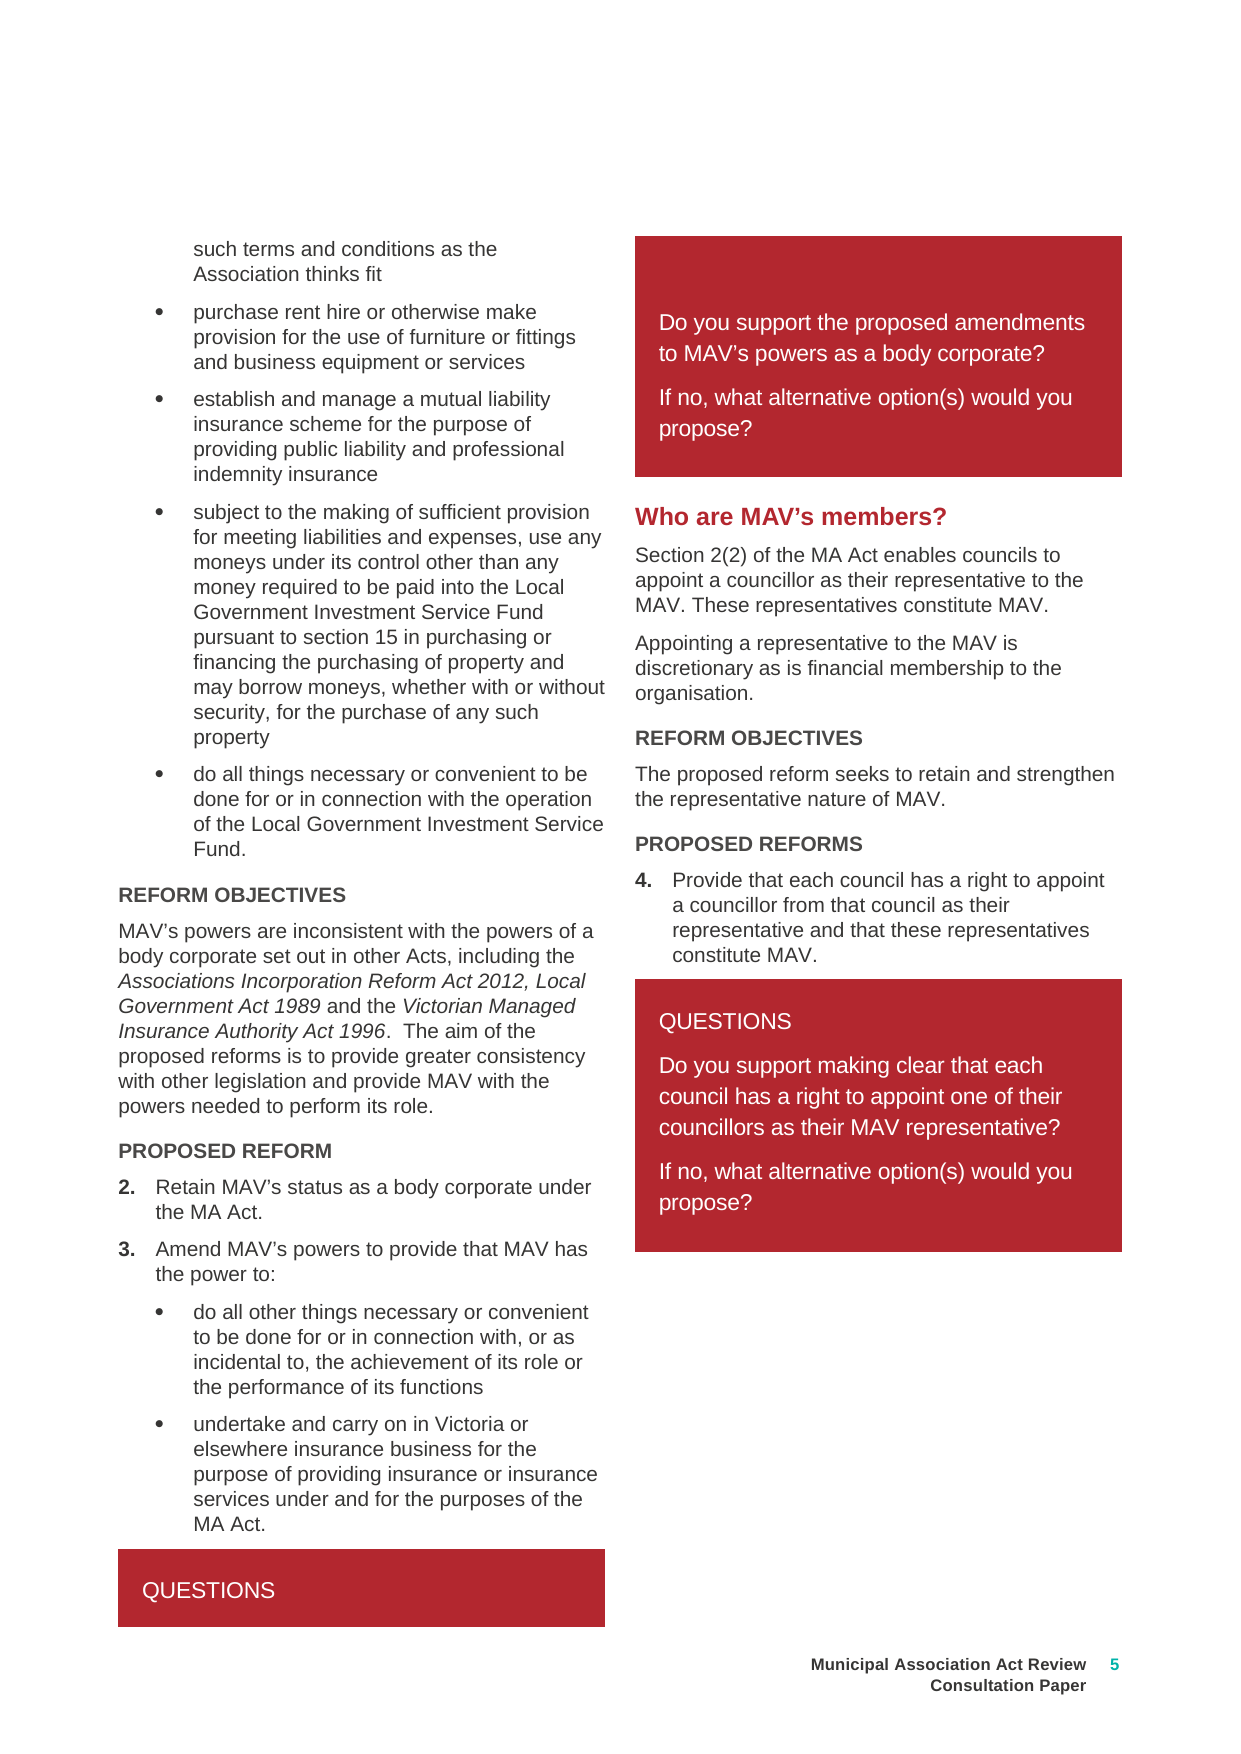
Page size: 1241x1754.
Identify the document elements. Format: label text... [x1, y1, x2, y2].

list undertake and carry on in Victoria or elsewhere insurance business for the purpose of providing insurance or insurance services under and for the purposes of the MA Act. [156, 1411, 605, 1536]
list purchase rent hire or otherwise make provision for the use of furniture or fittings and business equipment or services [156, 299, 605, 374]
list Retain MAV’s status as a body corporate under the MA Act. [118, 1174, 605, 1224]
table_header QUESTIONS Do you support the proposed amendments to MAV’s powers as a body corporate? If no, what alternative option(s) would you propose? [118, 1549, 605, 1627]
list lease any buildings the property of the Association or any part or parts thereof on such terms and conditions as the Association thinks fit [156, 236, 605, 286]
table_header QUESTIONS Do you support the proposed amendments to MAV’s powers as a body corporate? If no, what alternative option(s) would you propose? [635, 236, 1122, 477]
subtitle PROPOSED REFORMS [635, 831, 1122, 856]
list subject to the making of sufficient provision for meeting liabilities and expenses, use any moneys under its control other than any money required to be paid into the Local Government Investment Service Fund pursuant to section 15 in purchasing or financing the purchasing of property and may borrow moneys, whether with or without security, for the purchase of any such property [156, 499, 605, 749]
subtitle PROPOSED REFORM [118, 1138, 605, 1163]
list establish and manage a mutual liability insurance scheme for the purpose of providing public liability and professional indemnity insurance [156, 386, 605, 486]
text Appointing a representative to the MAV is discretionary as is financial membership to the organisation. [635, 629, 1122, 704]
list Amend MAV’s powers to provide that MAV has the power to: [118, 1236, 605, 1286]
text MAV’s powers are inconsistent with the powers of a body corporate set out in other Acts, including the Associations Incorporation Reform Act 2012, Local Government Act 1989 and the Victorian Managed Insurance Authority Act 1996. The aim of the proposed reforms is to provide greater consistency with other legislation and provide MAV with the powers needed to perform its role. [118, 917, 605, 1117]
subtitle REFORM OBJECTIVES [118, 882, 605, 907]
list do all other things necessary or convenient to be done for or in connection with, or as incidental to, the achievement of its role or the performance of its functions [156, 1299, 605, 1399]
subtitle REFORM OBJECTIVES [635, 725, 1122, 750]
list Provide that each council has a right to appoint a councillor from that council as their representative and that these representatives constitute MAV. [635, 867, 1122, 967]
text Section 2(2) of the MA Act enables councils to appoint a councillor as their representative to the MAV. These representatives constitute MAV. [635, 542, 1122, 617]
subtitle Who are MAV’s members? [635, 502, 1122, 531]
table_header QUESTIONS Do you support making clear that each council has a right to appoint one of their councillors as their MAV representative? If no, what alternative option(s) would you propose? [635, 979, 1122, 1252]
list do all things necessary or convenient to be done for or in connection with the operation of the Local Government Investment Service Fund. [156, 761, 605, 861]
text The proposed reform seeks to retain and strengthen the representative nature of MAV. [635, 761, 1122, 811]
